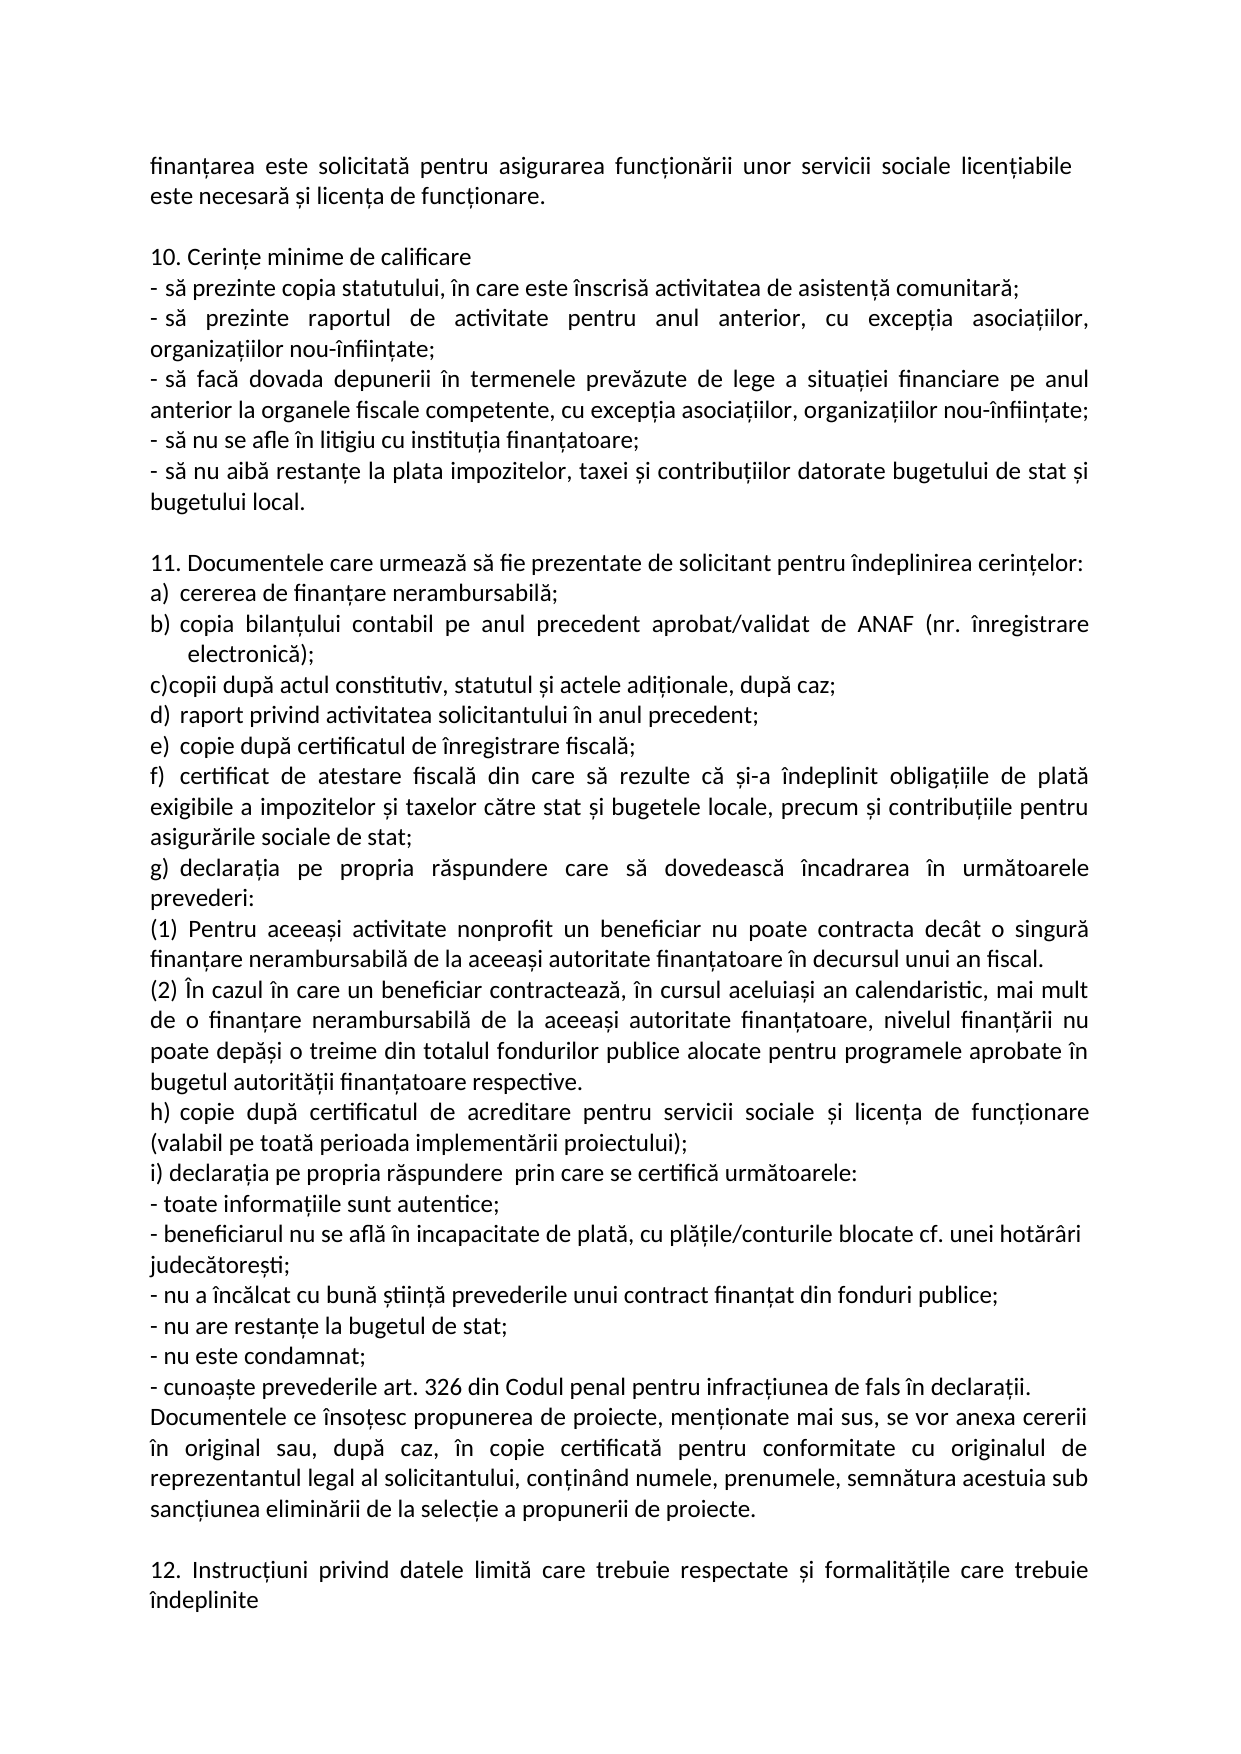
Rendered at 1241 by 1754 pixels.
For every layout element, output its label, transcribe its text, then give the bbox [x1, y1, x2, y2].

list cererea de finanţare nerambursabilă; [150, 577, 1090, 608]
list copii după actul constitutiv, statutul şi actele adiţionale, după caz; [150, 669, 1090, 699]
text (1) Pentru aceeaşi activitate nonprofit un beneficiar nu poate contracta decât o singură finanţare nerambursabilă de la aceeaşi autoritate finanţatoare în decursul unui an fiscal. [150, 913, 1090, 974]
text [150, 150, 1072, 211]
list să facă dovada depunerii în termenele prevăzute de lege a situaţiei financiare pe anul anterior la organele fiscale competente, cu excepţia asociaţiilor, organizaţiilor nou-înfiinţate; [150, 364, 1090, 425]
text (2) În cazul în care un beneficiar contractează, în cursul aceluiaşi an calendaristic, mai mult de o finanţare nerambursabilă de la aceeaşi autoritate finanţatoare, nivelul finanţării nu poate depăşi o treime din totalul fondurilor publice alocate pentru programele aprobate în bugetul autorităţii finanţatoare respective. [150, 974, 1090, 1096]
text - cunoaşte prevederile art. 326 din Codul penal pentru infracţiunea de fals în declaraţii. [150, 1371, 1088, 1401]
list să prezinte raportul de activitate pentru anul anterior, cu excepţia asociaţiilor, organizaţiilor nou-înfiinţate; [150, 303, 1090, 364]
list să nu aibă restanţe la plata impozitelor, taxei şi contribuţiilor datorate bugetului de stat şi bugetului local. [150, 455, 1090, 516]
list să nu se afle în litigiu cu instituţia finanţatoare; [150, 425, 1090, 455]
text i) declaraţia pe propria răspundere prin care se certifică următoarele: [150, 1157, 1088, 1188]
text 11. Documentele care urmează să fie prezentate de solicitant pentru îndeplinirea cerinţelor: [150, 547, 1109, 577]
text - nu este condamnat; [150, 1340, 1088, 1371]
text - toate informaţiile sunt autentice; [150, 1188, 1088, 1218]
list să prezinte copia statutului, în care este înscrisă activitatea de asistență comunitară; [150, 272, 1090, 303]
list copia bilanţului contabil pe anul precedent aprobat/validat de ANAF (nr. înregistrare electronică); [150, 608, 1090, 669]
text 12. Instrucţiuni privind datele limită care trebuie respectate şi formalităţile care trebuie îndeplinite [150, 1554, 1090, 1615]
text - nu are restanţe la bugetul de stat; [150, 1310, 1088, 1340]
list copie după certificatul de înregistrare fiscală; [150, 730, 1090, 760]
text - beneficiarul nu se află în incapacitate de plată, cu plăţile/conturile blocate cf. unei hotărâri judecătoreşti; [150, 1218, 1088, 1279]
list raport privind activitatea solicitantului în anul precedent; [150, 699, 1090, 730]
list declaraţia pe propria răspundere care să dovedească încadrarea în următoarele prevederi: [150, 852, 1090, 913]
text 10. Cerinţe minime de calificare [150, 242, 1090, 272]
list certificat de atestare fiscală din care să rezulte că şi-a îndeplinit obligaţiile de plată exigibile a impozitelor şi taxelor către stat şi bugetele locale, precum şi contribuţiile pentru asigurările sociale de stat; [150, 760, 1090, 852]
list copie după certificatul de acreditare pentru servicii sociale și licența de funcționare (valabil pe toată perioada implementării proiectului); [150, 1096, 1090, 1157]
text Documentele ce însoțesc propunerea de proiecte, menționate mai sus, se vor anexa cererii în original sau, după caz, în copie certificată pentru conformitate cu originalul de reprezentantul legal al solicitantului, conținând numele, prenumele, semnătura acestuia sub sancțiunea eliminării de la selecție a propunerii de proiecte. [150, 1401, 1088, 1523]
text - nu a încălcat cu bună ştiinţă prevederile unui contract finanţat din fonduri publice; [150, 1279, 1088, 1310]
